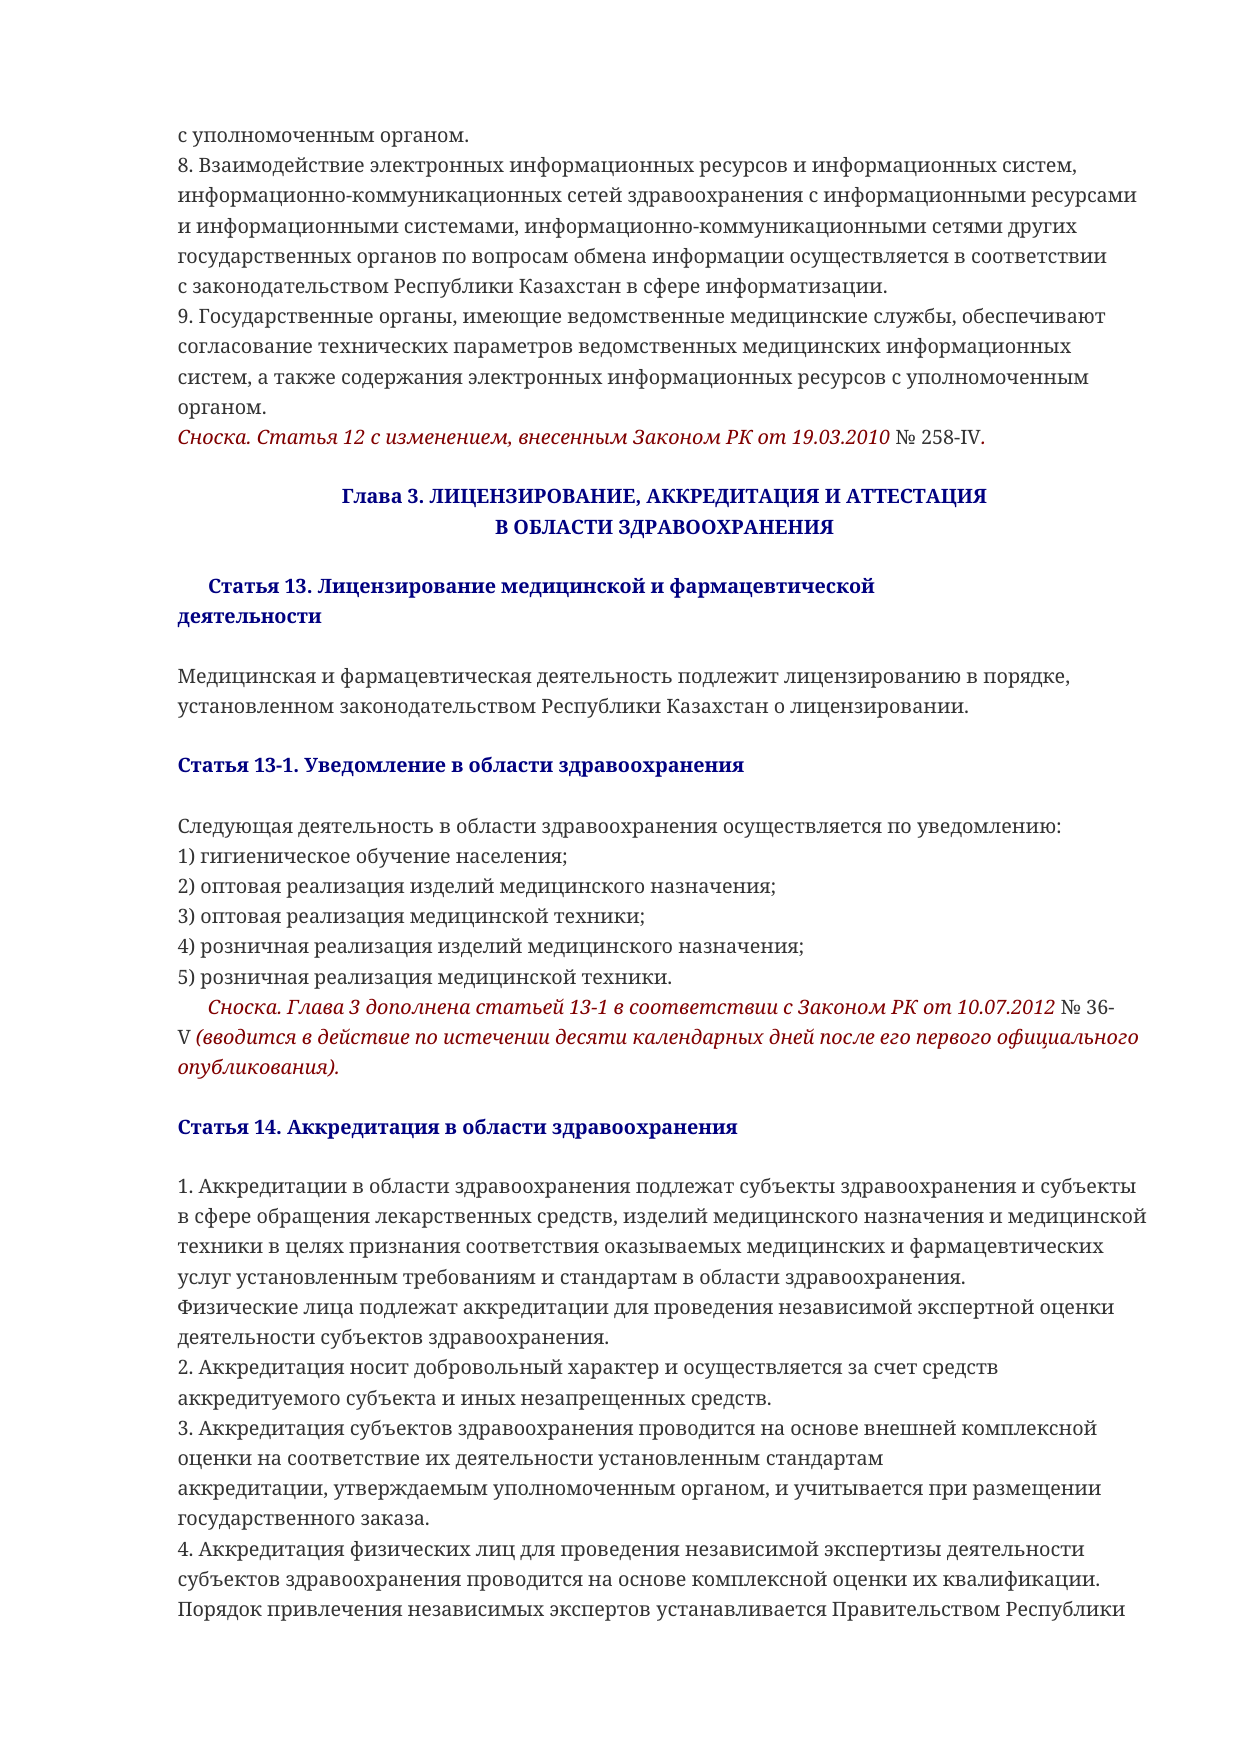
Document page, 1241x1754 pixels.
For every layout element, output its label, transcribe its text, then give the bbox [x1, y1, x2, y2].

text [177, 118, 1152, 450]
text Глава 3. ЛИЦЕНЗИРОВАНИЕ, АККРЕДИТАЦИЯ И АТТЕСТАЦИЯ В ОБЛАСТИ ЗДРАВООХРАНЕНИЯ [177, 479, 1152, 540]
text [177, 1169, 1152, 1622]
text Статья 13. Лицензирование медицинской и фармацевтической деятельности [177, 569, 1152, 629]
text Статья 14. Аккредитация в области здравоохранения [177, 1110, 1152, 1140]
text Медицинская и фармацевтическая деятельность подлежит лицензированию в порядке, установленном законодательством Республики Казахстан о лицензировании. [177, 659, 1152, 719]
text Статья 13-1. Уведомление в области здравоохранения Следующая деятельность в области здравоохранения осуществляется по уведомлению: 1) гигиеническое обучение населения; 2) оптовая реализация изделий медицинского назначения; 3) оптовая реализация медицинской техники; 4) розничная реализация изделий медицинского назначения; 5) розничная реализация медицинской техники. Сноска. Глава 3 дополнена статьей 13-1 в соответствии с Законом РК от 10.07.2012 № 36-V (вводится в действие по истечении десяти календарных дней после его первого официального опубликования). [177, 748, 1152, 1081]
